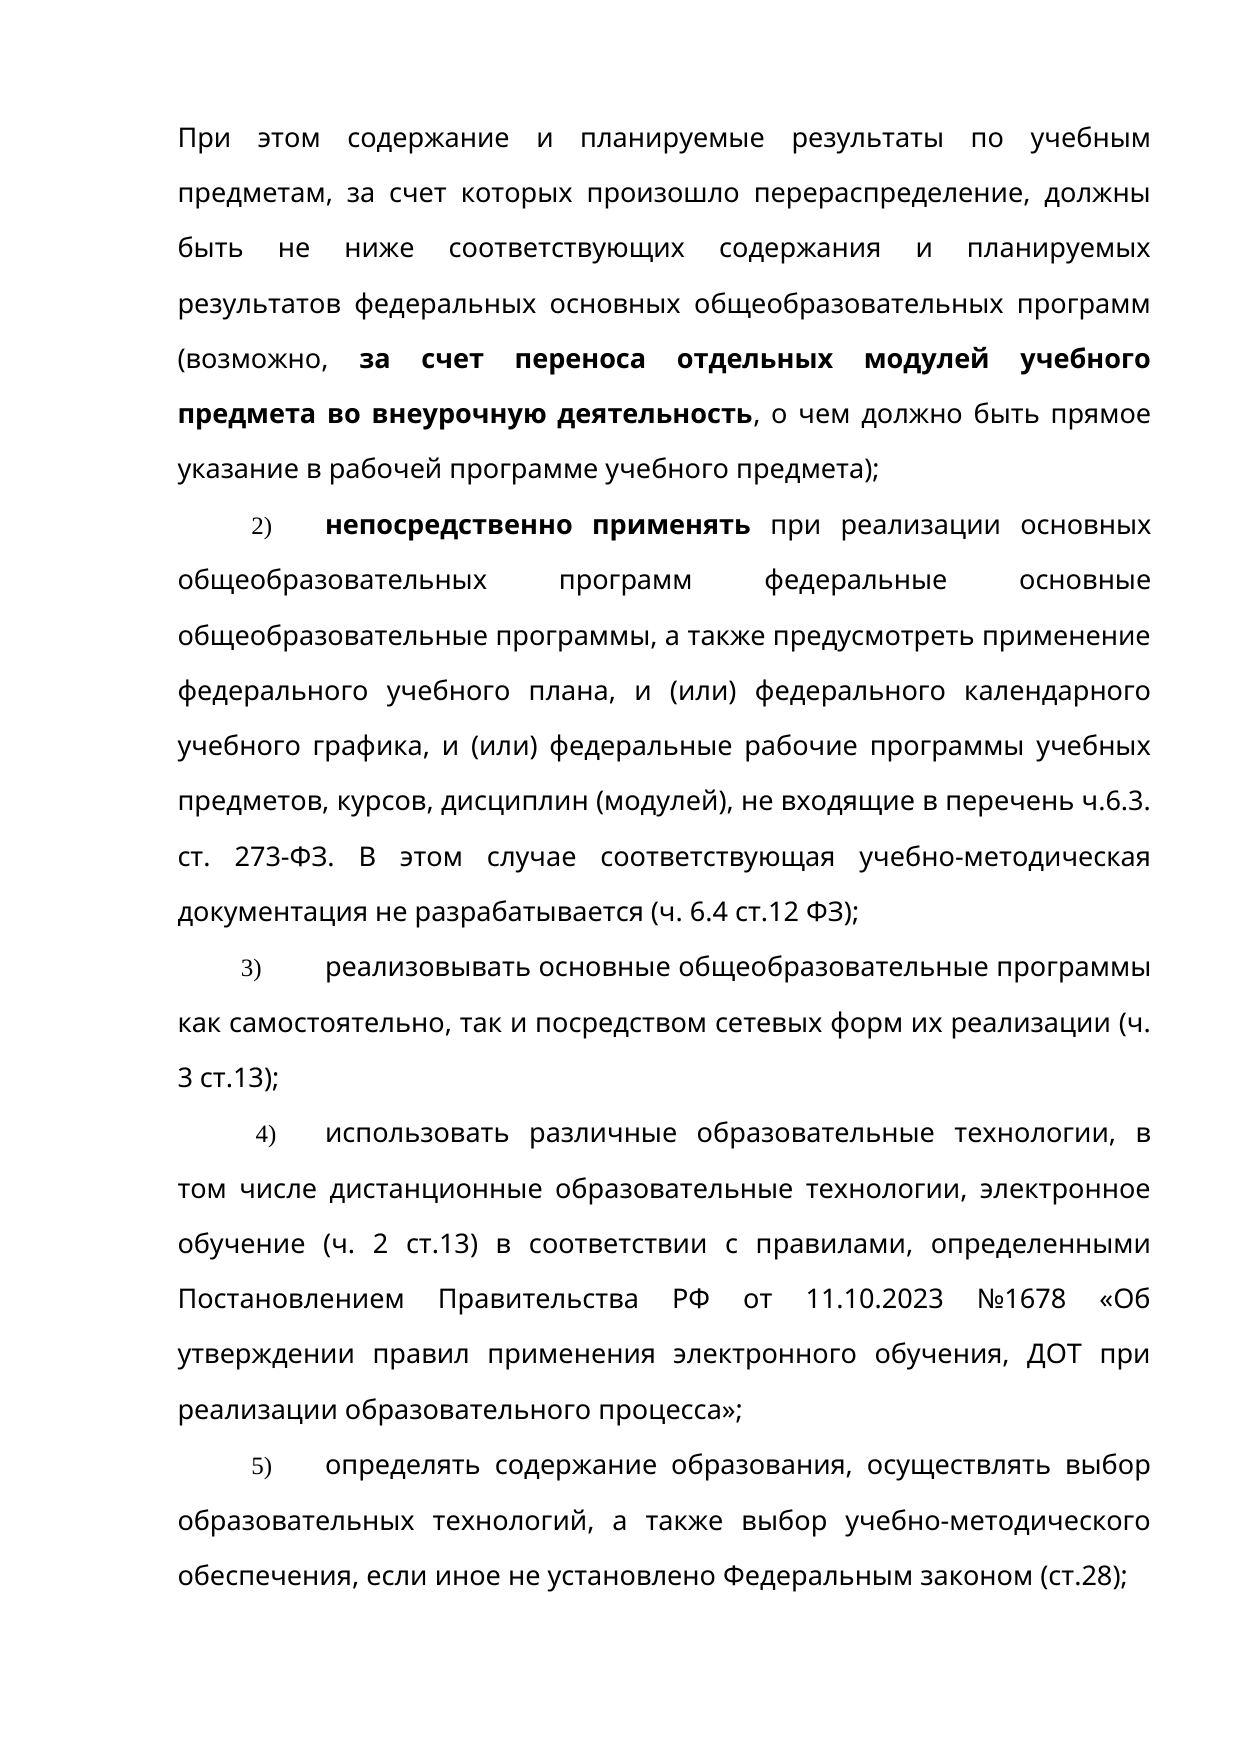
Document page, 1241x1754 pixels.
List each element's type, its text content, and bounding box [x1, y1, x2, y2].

list определять содержание образования, осуществлять выбор образовательных технологий, а также выбор учебно-методического обеспечения, если иное не установлено Федеральным законом (ст.28); [177, 1446, 1152, 1593]
list реализовывать основные общеобразовательные программы как самостоятельно, так и посредством сетевых форм их реализации (ч. 3 ст.13); [177, 948, 1152, 1095]
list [177, 118, 1152, 487]
list непосредственно применять при реализации основных общеобразовательных программ федеральные основные общеобразовательные программы, а также предусмотреть применение федерального учебного плана, и (или) федерального календарного учебного графика, и (или) федеральные рабочие программы учебных предметов, курсов, дисциплин (модулей), не входящие в перечень ч.6.3. ст. 273-ФЗ. В этом случае соответствующая учебно-методическая документация не разрабатывается (ч. 6.4 ст.12 ФЗ); [177, 505, 1152, 929]
list использовать различные образовательные технологии, в том числе дистанционные образовательные технологии, электронное обучение (ч. 2 ст.13) в соответствии с правилами, определенными Постановлением Правительства РФ от 11.10.2023 №1678 «Об утверждении правил применения электронного обучения, ДОТ при реализации образовательного процесса»; [177, 1114, 1152, 1427]
